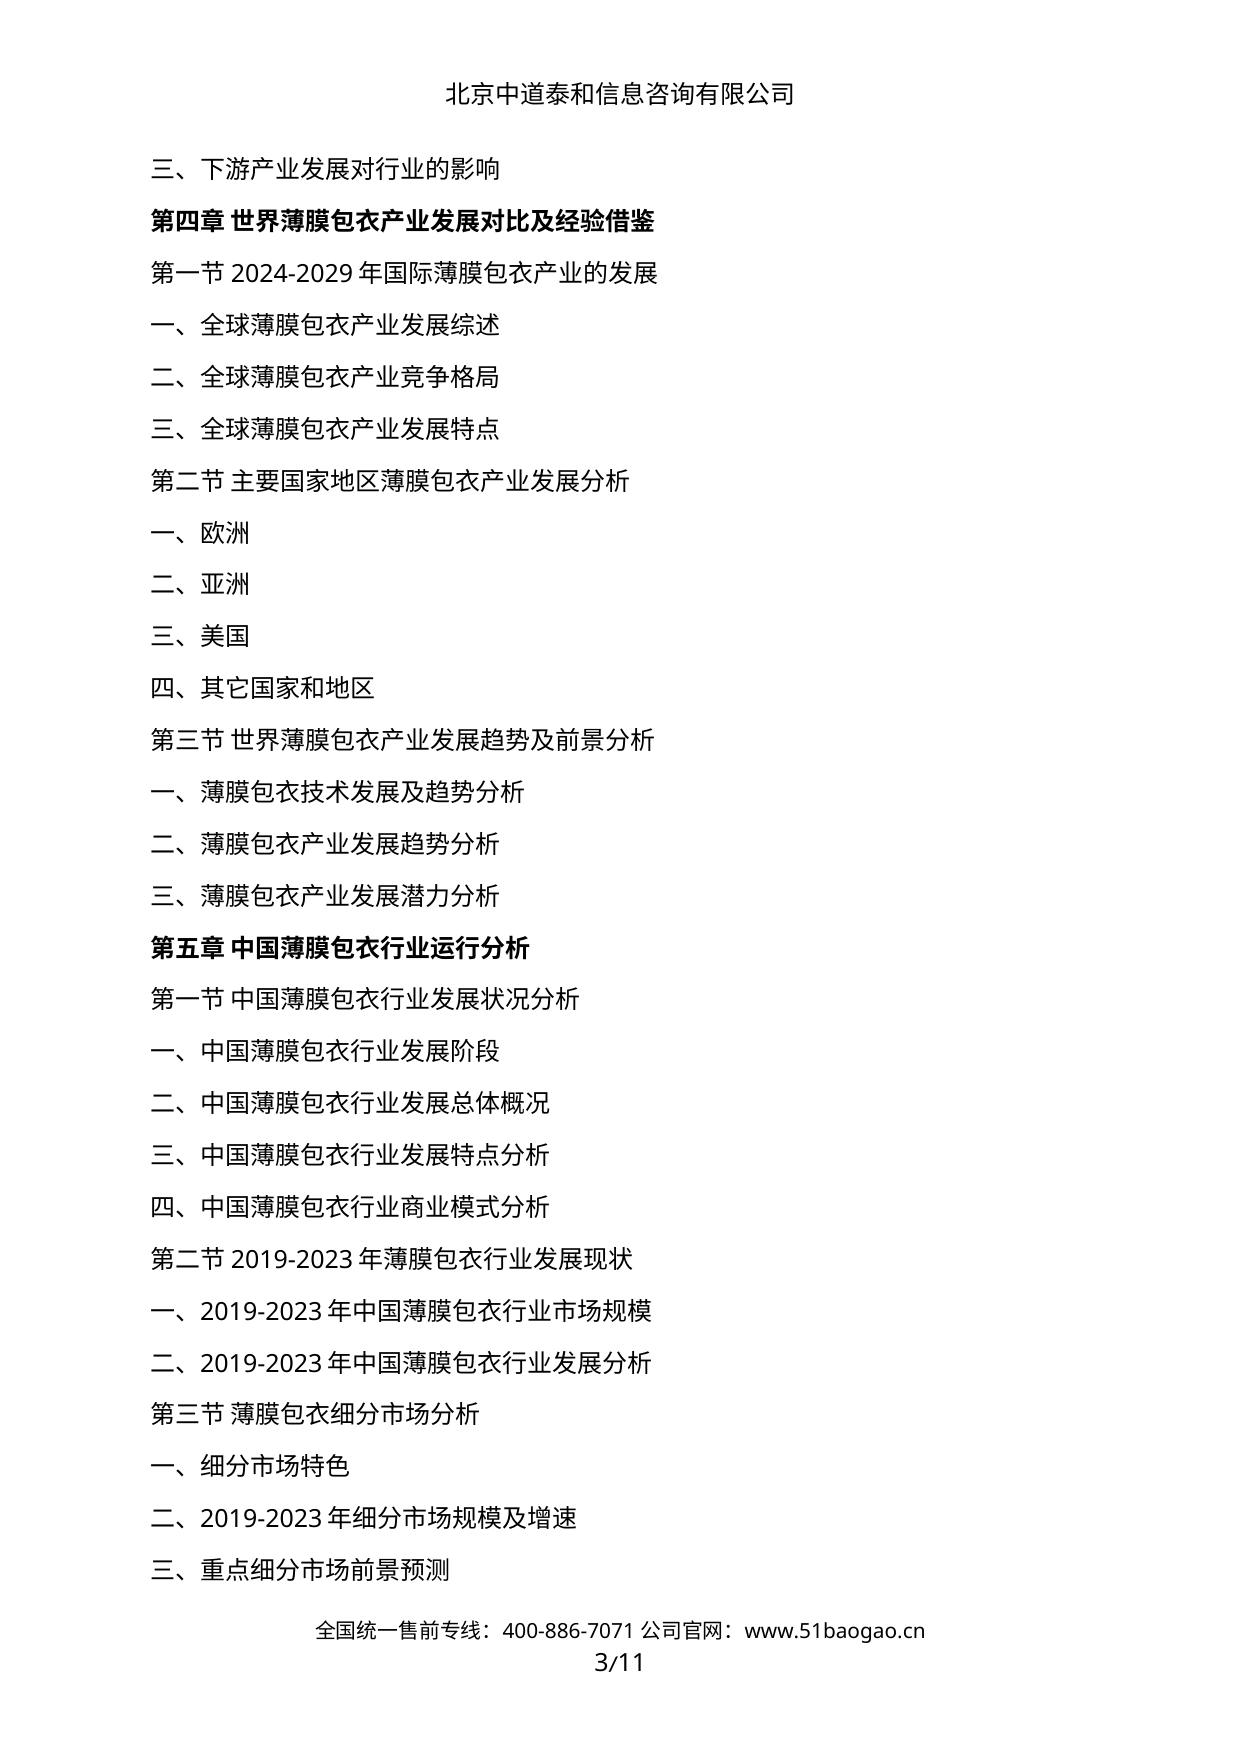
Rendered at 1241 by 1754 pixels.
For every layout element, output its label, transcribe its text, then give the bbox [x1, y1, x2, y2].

text 第三节 世界薄膜包衣产业发展趋势及前景分析 [150, 721, 1090, 757]
text 一、2019-2023年中国薄膜包衣行业市场规模 [150, 1291, 1090, 1327]
text 一、细分市场特色 [150, 1447, 1090, 1483]
text 四、其它国家和地区 [150, 669, 1090, 705]
text 二、2019-2023年中国薄膜包衣行业发展分析 [150, 1343, 1090, 1379]
text 三、下游产业发展对行业的影响 [150, 150, 1090, 186]
text 第三节 薄膜包衣细分市场分析 [150, 1395, 1090, 1431]
text 二、2019-2023年细分市场规模及增速 [150, 1499, 1090, 1535]
text 第一节 中国薄膜包衣行业发展状况分析 [150, 980, 1090, 1016]
text 一、欧洲 [150, 513, 1090, 549]
text 二、中国薄膜包衣行业发展总体概况 [150, 1084, 1090, 1120]
text 二、亚洲 [150, 565, 1090, 601]
text 第二节 主要国家地区薄膜包衣产业发展分析 [150, 461, 1090, 497]
text 三、中国薄膜包衣行业发展特点分析 [150, 1136, 1090, 1172]
text 二、全球薄膜包衣产业竞争格局 [150, 357, 1090, 394]
text 一、全球薄膜包衣产业发展综述 [150, 306, 1090, 342]
text 第五章 中国薄膜包衣行业运行分析 [150, 928, 1090, 964]
text 四、中国薄膜包衣行业商业模式分析 [150, 1187, 1090, 1224]
text 三、薄膜包衣产业发展潜力分析 [150, 876, 1090, 912]
text 三、全球薄膜包衣产业发展特点 [150, 409, 1090, 446]
text 三、美国 [150, 617, 1090, 653]
text 第四章 世界薄膜包衣产业发展对比及经验借鉴 [150, 202, 1090, 238]
text 第一节 2024-2029年国际薄膜包衣产业的发展 [150, 254, 1090, 290]
text 一、薄膜包衣技术发展及趋势分析 [150, 772, 1090, 809]
text 三、重点细分市场前景预测 [150, 1551, 1090, 1587]
text 第二节 2019-2023年薄膜包衣行业发展现状 [150, 1239, 1090, 1276]
text 二、薄膜包衣产业发展趋势分析 [150, 824, 1090, 861]
text 一、中国薄膜包衣行业发展阶段 [150, 1032, 1090, 1068]
